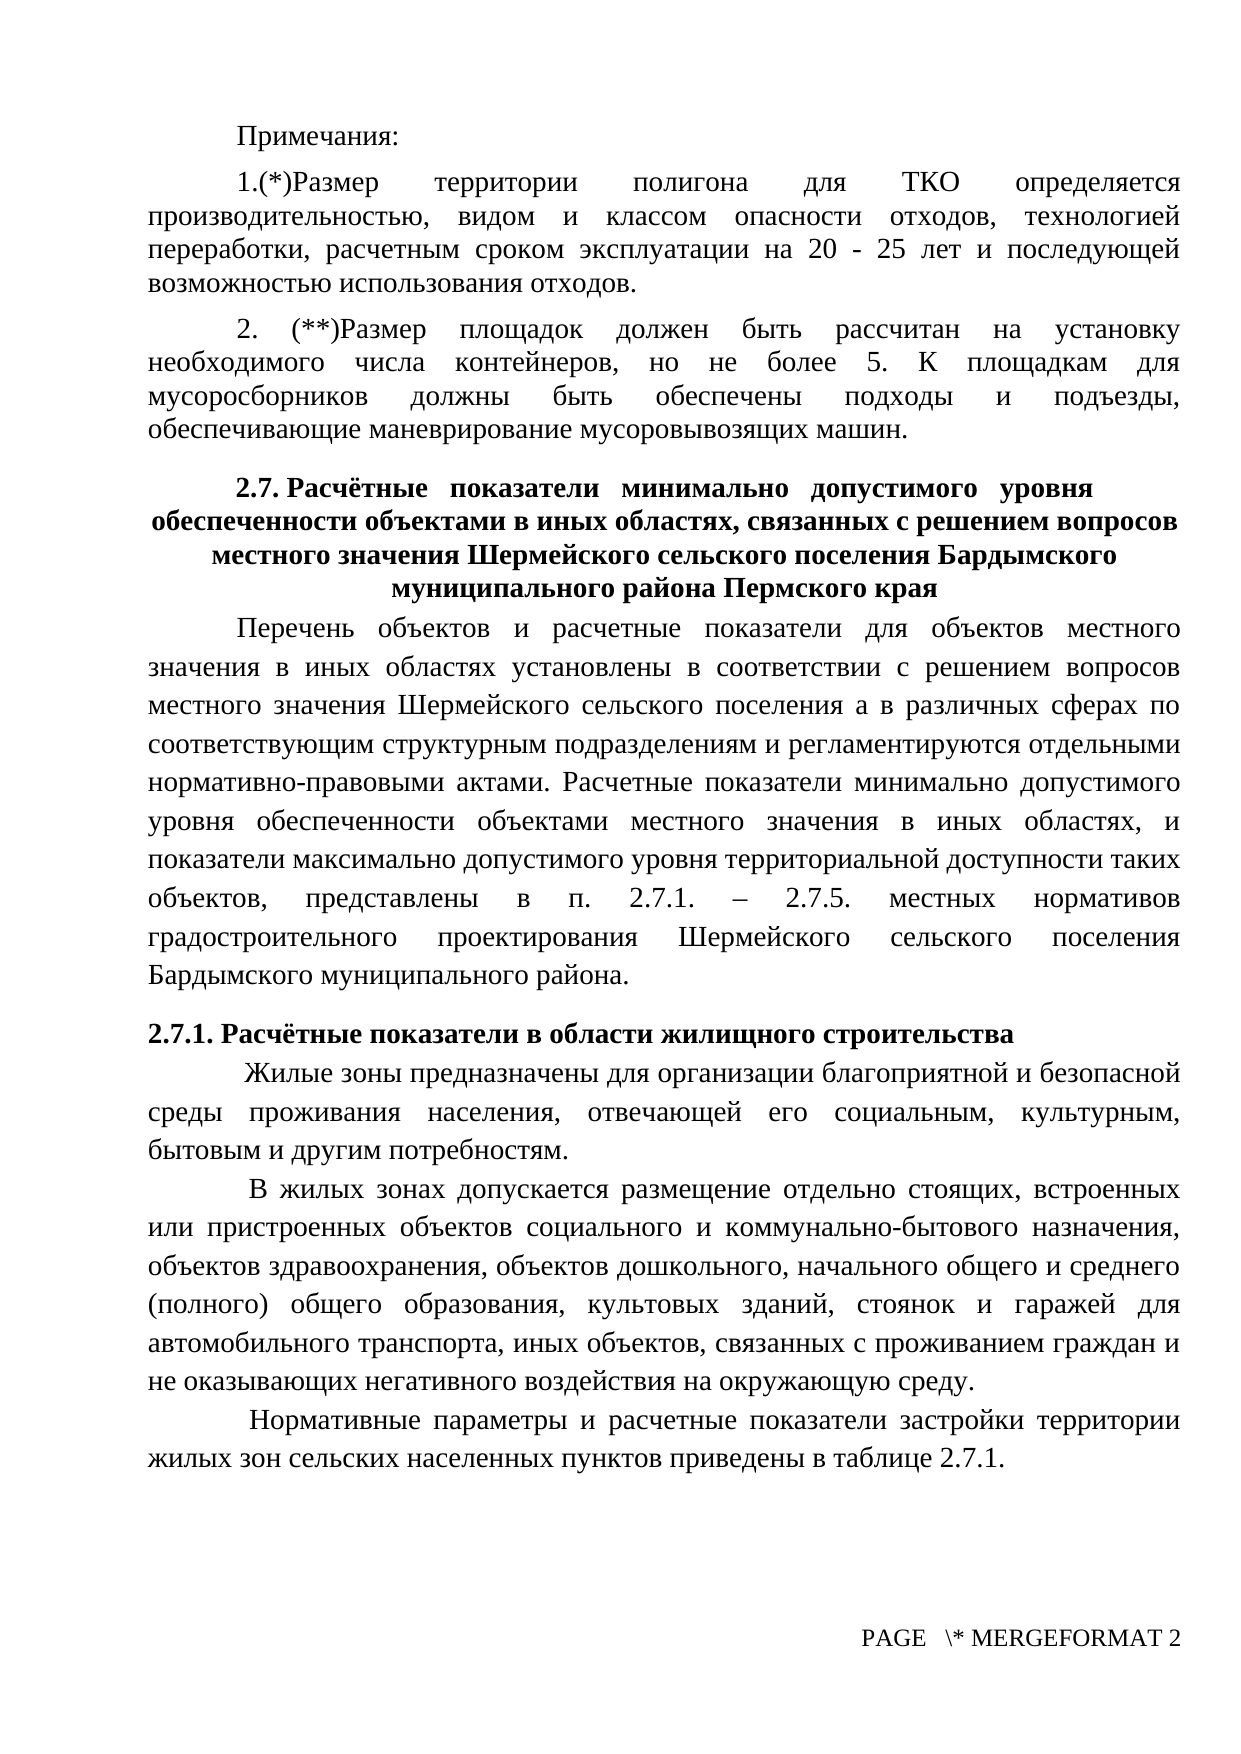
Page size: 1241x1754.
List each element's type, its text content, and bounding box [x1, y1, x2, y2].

text Жилые зоны предназначены для организации благоприятной и безопасной среды проживания населения, отвечающей его социальным, культурным, бытовым и другим потребностям. [148, 1055, 1181, 1166]
text Примечания: [148, 118, 1181, 152]
subtitle 2.7.1. Расчётные показатели в области жилищного строительства [148, 1017, 1181, 1050]
text Перечень объектов и расчетные показатели для объектов местного значения в иных областях установлены в соответствии с решением вопросов местного значения Шермейского сельского поселения а в различных сферах по соответствующим структурным подразделениям и регламентируются отдельными нормативно-правовыми актами. Расчетные показатели минимально допустимого уровня обеспеченности объектами местного значения в иных областях, и показатели максимально допустимого уровня территориальной доступности таких объектов, представлены в п. 2.7.1. – 2.7.5. местных нормативов градостроительного проектирования Шермейского сельского поселения Бардымского муниципального района. [148, 610, 1181, 991]
text Нормативные параметры и расчетные показатели застройки территории жилых зон сельских населенных пунктов приведены в таблице 2.7.1. [148, 1402, 1181, 1474]
text В жилых зонах допускается размещение отдельно стоящих, встроенных или пристроенных объектов социального и коммунально-бытового назначения, объектов здравоохранения, объектов дошкольного, начального общего и среднего (полного) общего образования, культовых зданий, стоянок и гаражей для автомобильного транспорта, иных объектов, связанных с проживанием граждан и не оказывающих негативного воздействия на окружающую среду. [148, 1171, 1181, 1397]
text 1.(*)Размер территории полигона для ТКО определяется производительностью, видом и классом опасности отходов, технологией переработки, расчетным сроком эксплуатации на 20 - 25 лет и последующей возможностью использования отходов. [148, 164, 1181, 298]
subtitle 2.7. Расчётные показатели минимально допустимого уровня обеспеченности объектами в иных областях, связанных с решением вопросов местного значения Шермейского сельского поселения Бардымского муниципального района Пермского края [148, 470, 1181, 604]
text 2. (**)Размер площадок должен быть рассчитан на установку необходимого числа контейнеров, но не более 5. К площадкам для мусоросборников должны быть обеспечены подходы и подъезды, обеспечивающие маневрирование мусоровывозящих машин. [148, 311, 1181, 445]
